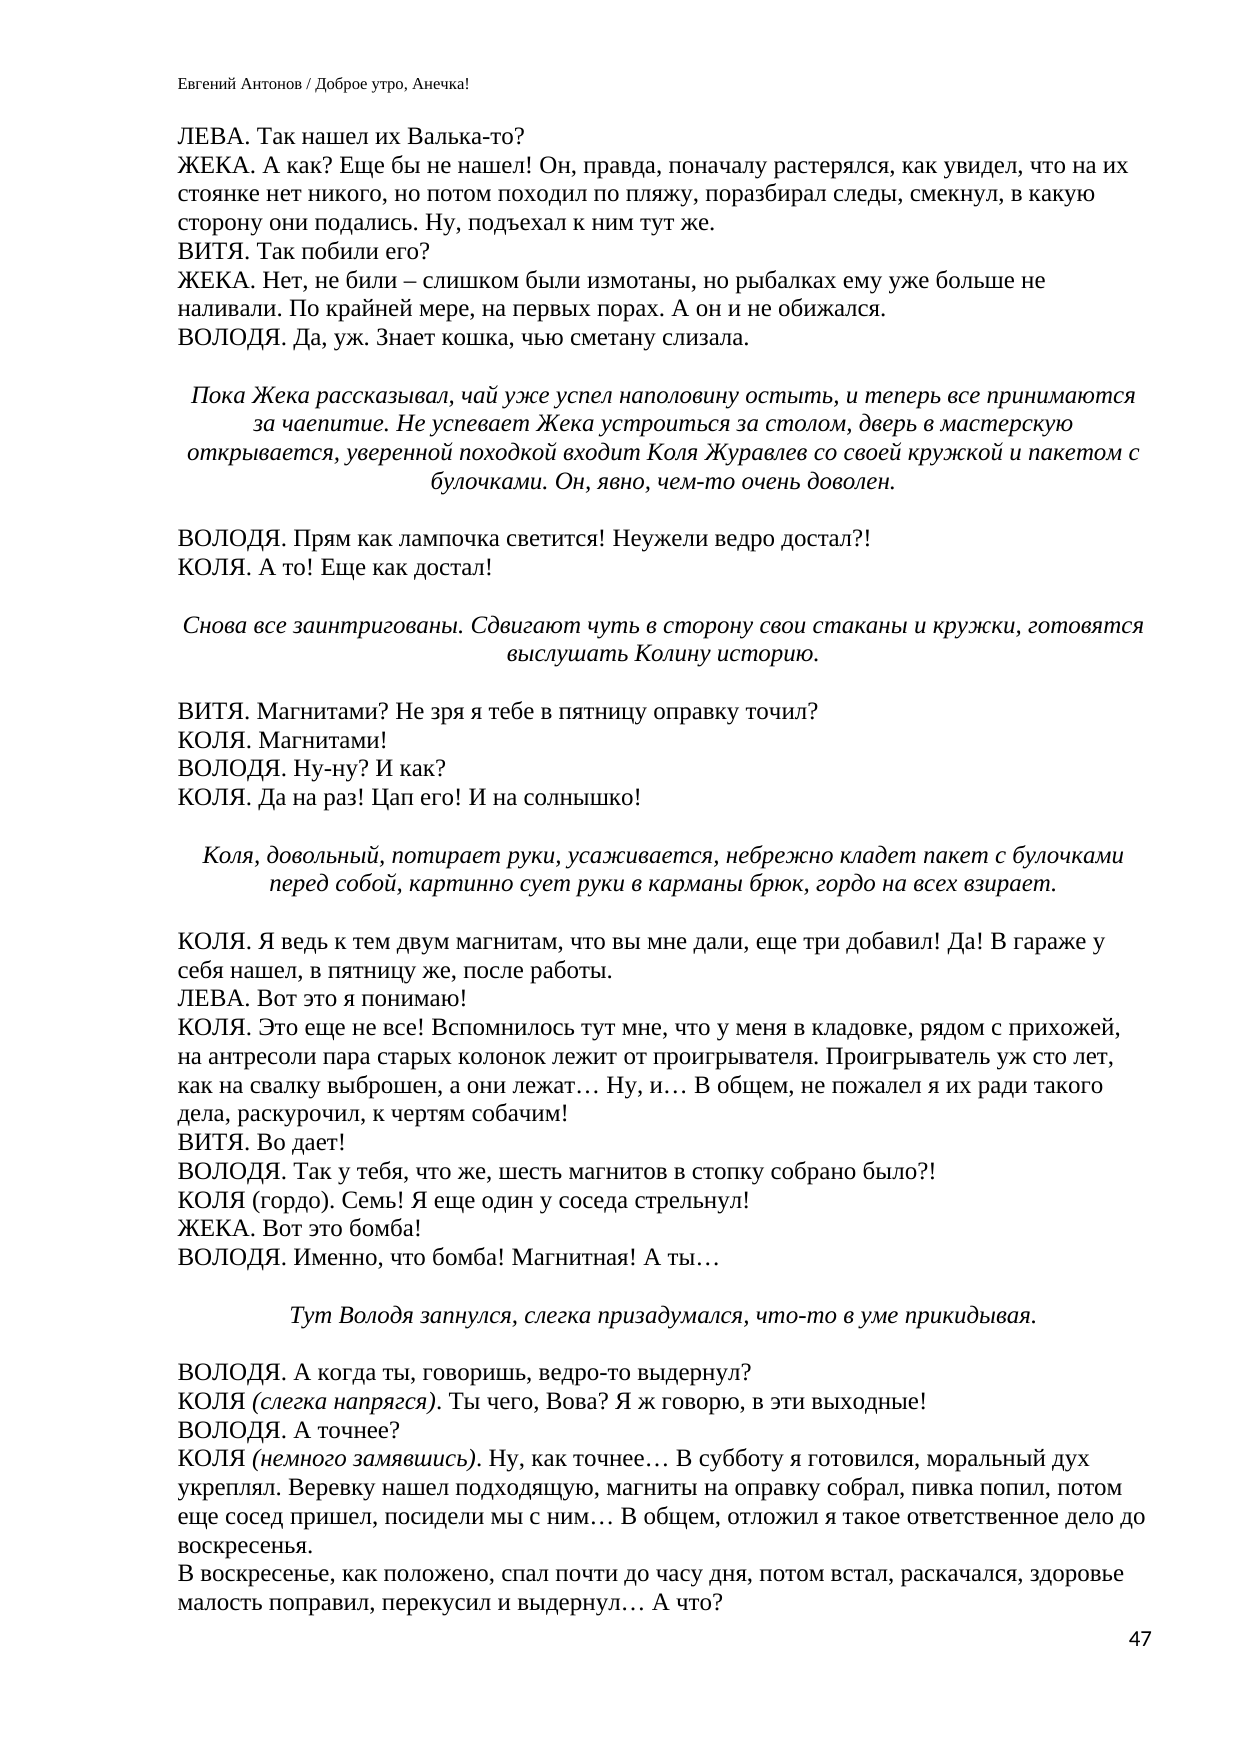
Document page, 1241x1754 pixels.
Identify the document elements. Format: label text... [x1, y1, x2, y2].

text ЖЕКА. Вот это бомба! [177, 1213, 1152, 1242]
text КОЛЯ (немного замявшись). Ну, как точнее… В субботу я готовился, моральный дух укреплял. Веревку нашел подходящую, магниты на оправку собрал, пивка попил, потом еще сосед пришел, посидели мы с ним… В общем, отложил я такое ответственное дело до воскресенья. [177, 1443, 1152, 1558]
text ВИТЯ. Так побили его? [177, 236, 1152, 265]
text ВИТЯ. Во дает! [177, 1127, 1152, 1156]
text ЛЕВА. Так нашел их Валька-то? [177, 121, 1152, 150]
text КОЛЯ (слегка напрягся). Ты чего, Вова? Я ж говорю, в эти выходные! [177, 1386, 1152, 1415]
text КОЛЯ. А то! Еще как достал! [177, 552, 1152, 581]
text КОЛЯ. Это еще не все! Вспомнилось тут мне, что у меня в кладовке, рядом с прихожей, на антресоли пара старых колонок лежит от проигрывателя. Проигрыватель уж сто лет, как на свалку выброшен, а они лежат… Ну, и… В общем, не пожалел я их ради такого дела, раскурочил, к чертям собачим! [177, 1012, 1152, 1127]
text В воскресенье, как положено, спал почти до часу дня, потом встал, раскачался, здоровье малость поправил, перекусил и выдернул… А что? [177, 1558, 1152, 1616]
text ВОЛОДЯ. Ну-ну? И как? [177, 753, 1152, 782]
text Коля, довольный, потирает руки, усаживается, небрежно кладет пакет с булочками перед собой, картинно сует руки в карманы брюк, гордо на всех взирает. [177, 840, 1152, 897]
text ВОЛОДЯ. Так у тебя, что же, шесть магнитов в стопку собрано было?! [177, 1156, 1152, 1185]
text КОЛЯ (гордо). Семь! Я еще один у соседа стрельнул! [177, 1185, 1152, 1213]
text Пока Жека рассказывал, чай уже успел наполовину остыть, и теперь все принимаются за чаепитие. Не успевает Жека устроиться за столом, дверь в мастерскую открывается, уверенной походкой входит Коля Журавлев со своей кружкой и пакетом с булочками. Он, явно, чем-то очень доволен. [177, 380, 1152, 495]
text ЛЕВА. Вот это я понимаю! [177, 983, 1152, 1012]
text ВОЛОДЯ. А когда ты, говоришь, ведро-то выдернул? [177, 1357, 1152, 1386]
text ВИТЯ. Магнитами? Не зря я тебе в пятницу оправку точил? [177, 696, 1152, 725]
text ЖЕКА. А как? Еще бы не нашел! Он, правда, поначалу растерялся, как увидел, что на их стоянке нет никого, но потом походил по пляжу, поразбирал следы, смекнул, в какую сторону они подались. Ну, подъехал к ним тут же. [177, 150, 1152, 236]
text ВОЛОДЯ. Да, уж. Знает кошка, чью сметану слизала. [177, 322, 1152, 351]
text Снова все заинтригованы. Сдвигают чуть в сторону свои стаканы и кружки, готовятся выслушать Колину историю. [177, 610, 1152, 667]
text ВОЛОДЯ. А точнее? [177, 1415, 1152, 1443]
text КОЛЯ. Да на раз! Цап его! И на солнышко! [177, 782, 1152, 811]
text ЖЕКА. Нет, не били – слишком были измотаны, но рыбалках ему уже больше не наливали. По крайней мере, на первых порах. А он и не обижался. [177, 265, 1152, 322]
text ВОЛОДЯ. Прям как лампочка светится! Неужели ведро достал?! [177, 523, 1152, 552]
text КОЛЯ. Магнитами! [177, 725, 1152, 753]
text КОЛЯ. Я ведь к тем двум магнитам, что вы мне дали, еще три добавил! Да! В гараже у себя нашел, в пятницу же, после работы. [177, 926, 1152, 983]
text Тут Володя запнулся, слегка призадумался, что-то в уме прикидывая. [177, 1300, 1152, 1328]
text ВОЛОДЯ. Именно, что бомба! Магнитная! А ты… [177, 1242, 1152, 1271]
